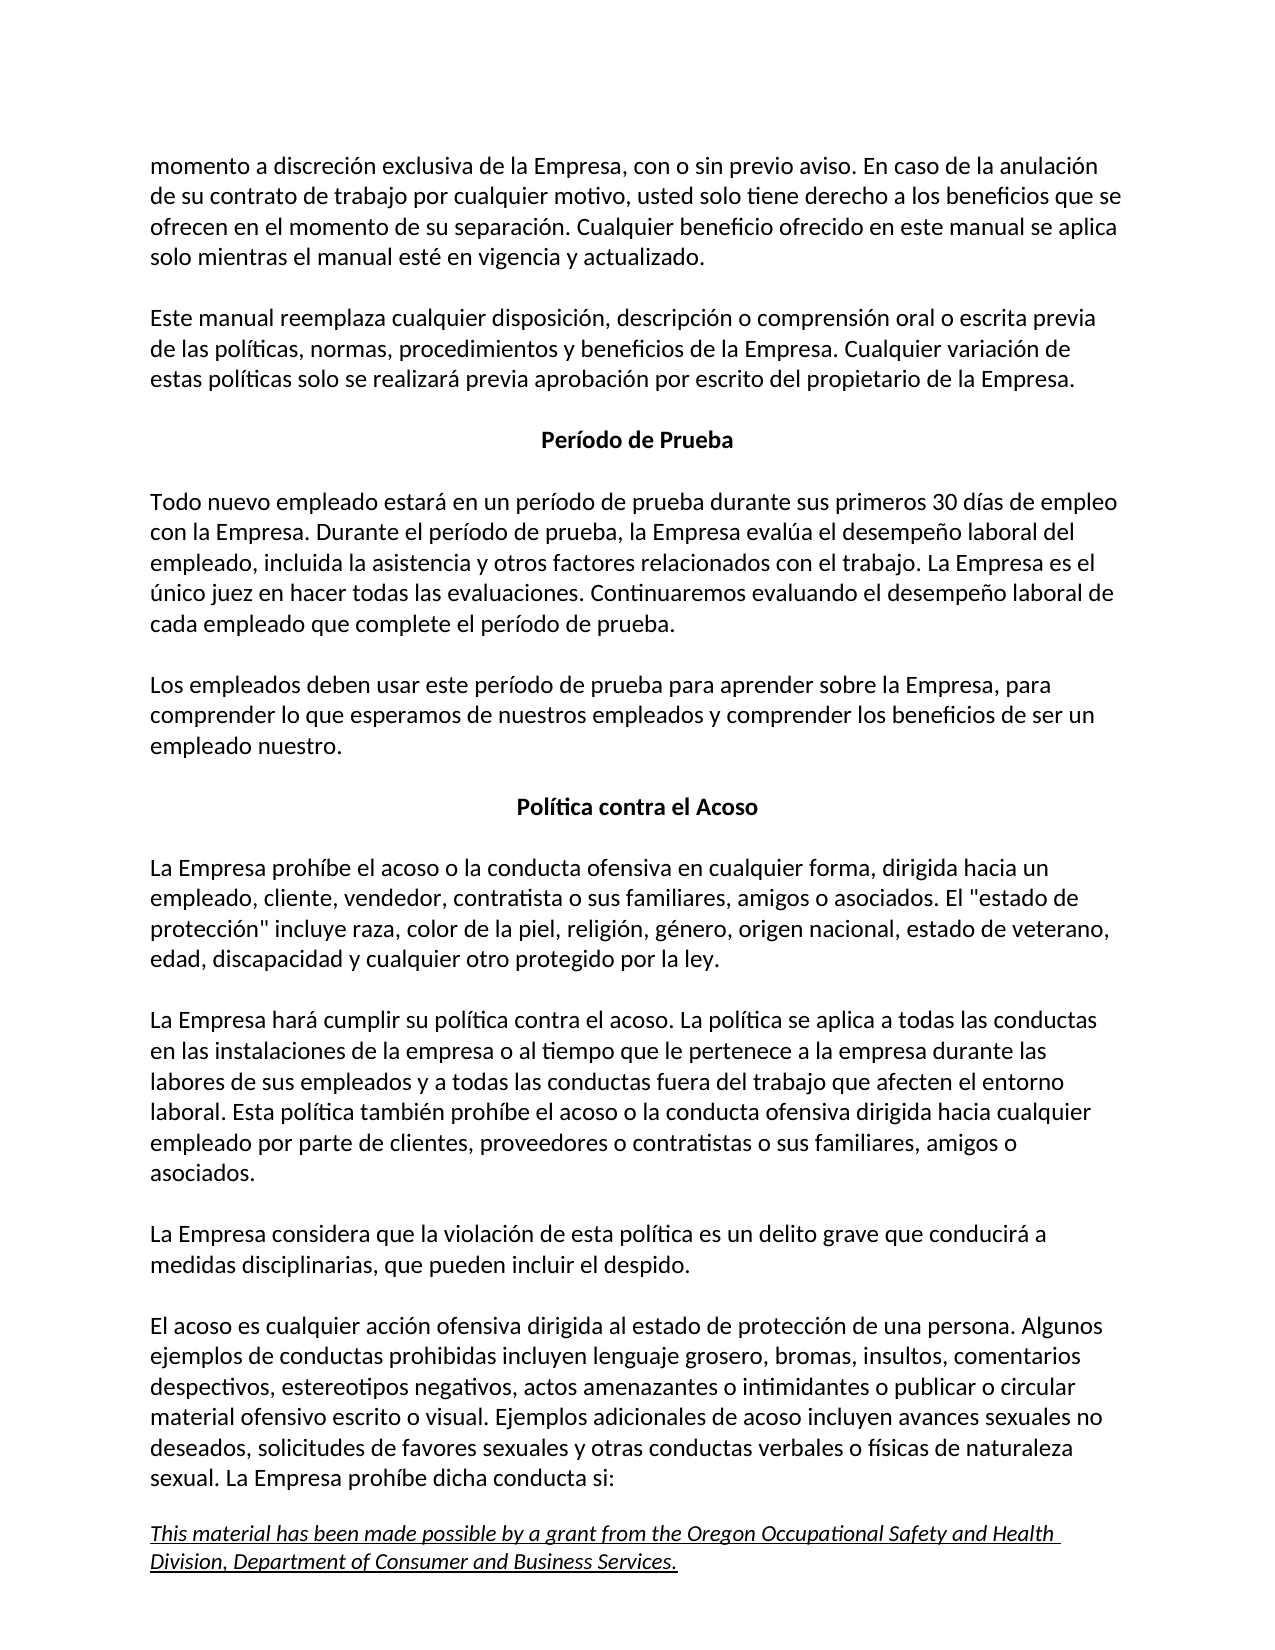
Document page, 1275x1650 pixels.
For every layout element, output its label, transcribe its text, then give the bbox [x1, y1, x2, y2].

text La Empresa hará cumplir su política contra el acoso. La política se aplica a todas las conductas en las instalaciones de la empresa o al tiempo que le pertenece a la empresa durante las labores de sus empleados y a todas las conductas fuera del trabajo que afecten el entorno laboral. Esta política también prohíbe el acoso o la conducta ofensiva dirigida hacia cualquier empleado por parte de clientes, proveedores o contratistas o sus familiares, amigos o asociados. [150, 1004, 1125, 1188]
text Política contra el Acoso [150, 791, 1125, 821]
text El acoso es cualquier acción ofensiva dirigida al estado de protección de una persona. Algunos ejemplos de conductas prohibidas incluyen lenguaje grosero, bromas, insultos, comentarios despectivos, estereotipos negativos, actos amenazantes o intimidantes o publicar o circular material ofensivo escrito o visual. Ejemplos adicionales de acoso incluyen avances sexuales no deseados, solicitudes de favores sexuales y otras conductas verbales o físicas de naturaleza sexual. La Empresa prohíbe dicha conducta si: [150, 1310, 1125, 1493]
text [150, 150, 1125, 272]
text Este manual reemplaza cualquier disposición, descripción o comprensión oral o escrita previa de las políticas, normas, procedimientos y beneficios de la Empresa. Cualquier variación de estas políticas solo se realizará previa aprobación por escrito del propietario de la Empresa. [150, 303, 1125, 394]
text La Empresa prohíbe el acoso o la conducta ofensiva en cualquier forma, dirigida hacia un empleado, cliente, vendedor, contratista o sus familiares, amigos o asociados. El "estado de protección" incluye raza, color de la piel, religión, género, origen nacional, estado de veterano, edad, discapacidad y cualquier otro protegido por la ley. [150, 852, 1125, 974]
text Todo nuevo empleado estará en un período de prueba durante sus primeros 30 días de empleo con la Empresa. Durante el período de prueba, la Empresa evalúa el desempeño laboral del empleado, incluida la asistencia y otros factores relacionados con el trabajo. La Empresa es el único juez en hacer todas las evaluaciones. Continuaremos evaluando el desempeño laboral de cada empleado que complete el período de prueba. [150, 486, 1125, 638]
text Período de Prueba [150, 425, 1125, 455]
text La Empresa considera que la violación de esta política es un delito grave que conducirá a medidas disciplinarias, que pueden incluir el despido. [150, 1218, 1125, 1279]
text Los empleados deben usar este período de prueba para aprender sobre la Empresa, para comprender lo que esperamos de nuestros empleados y comprender los beneficios de ser un empleado nuestro. [150, 669, 1125, 760]
